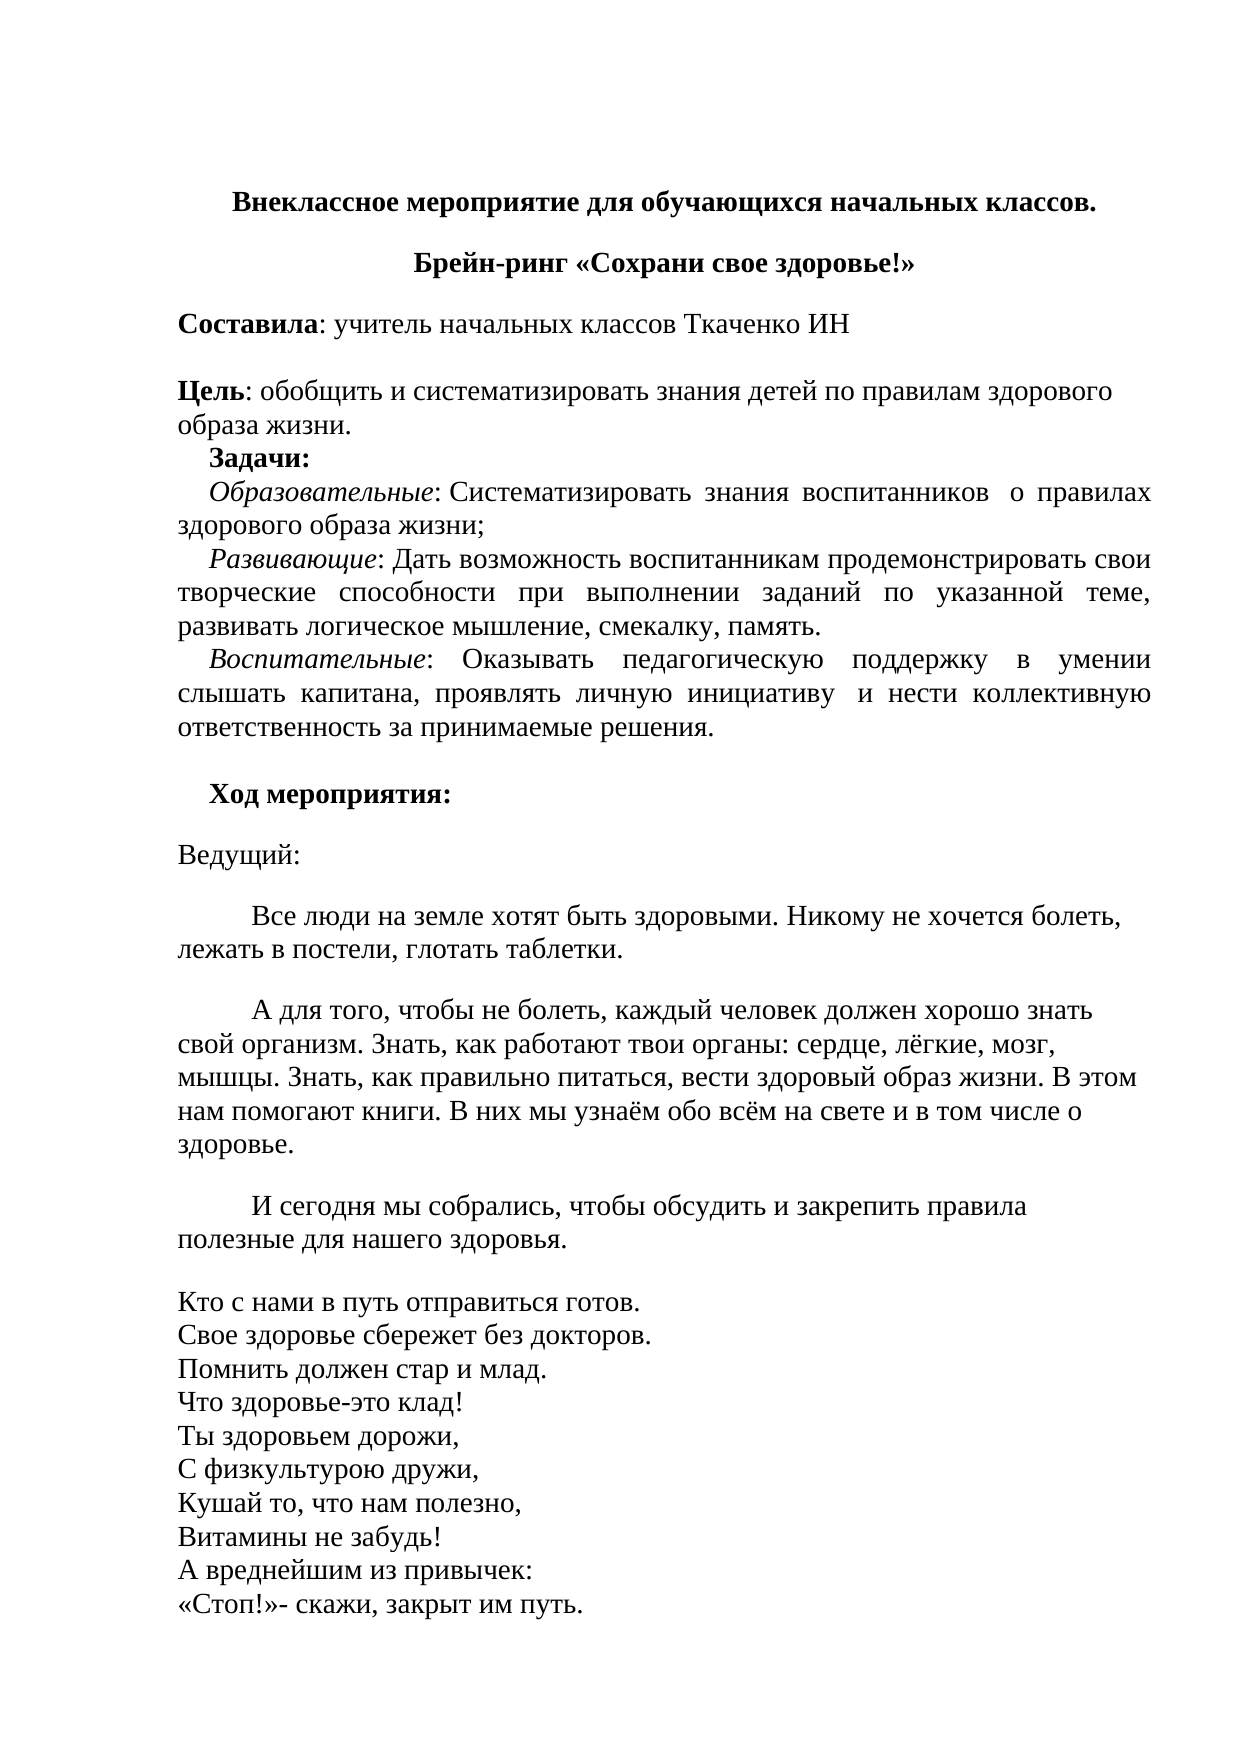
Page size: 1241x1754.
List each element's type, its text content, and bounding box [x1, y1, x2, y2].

text Брейн-ринг «Сохрани свое здоровье!» [177, 245, 1152, 279]
text Ход мероприятия: [177, 776, 1152, 809]
text Развивающие: Дать возможность воспитанникам продемонстрировать свои творческие способности при выполнении заданий по указанной теме, развивать логическое мышление, смекалку, память. [177, 541, 1152, 642]
text Составила: учитель начальных классов Ткаченко ИН [177, 306, 1152, 340]
text Все люди на земле хотят быть здоровыми. Никому не хочется болеть, лежать в постели, глотать таблетки. [177, 898, 1152, 965]
text А для того, чтобы не болеть, каждый человек должен хорошо знать свой организм. Знать, как работают твои органы: сердце, лёгкие, мозг, мышцы. Знать, как правильно питаться, вести здоровый образ жизни. В этом нам помогают книги. В них мы узнаём обо всём на свете и в том числе о здоровье. [177, 992, 1152, 1160]
text Внеклассное мероприятие для обучающихся начальных классов. [177, 184, 1152, 218]
text И сегодня мы собрались, чтобы обсудить и закрепить правила полезные для нашего здоровья. [177, 1188, 1152, 1255]
text Образовательные: Систематизировать знания воспитанников о правилах здорового образа жизни; [177, 474, 1152, 541]
text Воспитательные: Оказывать педагогическую поддержку в умении слышать капитана, проявлять личную инициативу и нести коллективную ответственность за принимаемые решения. [177, 642, 1152, 742]
text Ведущий: [177, 837, 1152, 870]
text Задачи: [177, 440, 1152, 474]
text Кто с нами в путь отправиться готов. Свое здоровье сбережет без докторов. Помнить должен стар и млад. Что здоровье-это клад! Ты здоровьем дорожи, С физкультурою дружи, Кушай то, что нам полезно, Витамины не забудь! А вреднейшим из привычек: «Стоп!»- скажи, закрыт им путь. [177, 1284, 1152, 1619]
text Цель: обобщить и систематизировать знания детей по правилам здорового образа жизни. [177, 340, 1152, 440]
